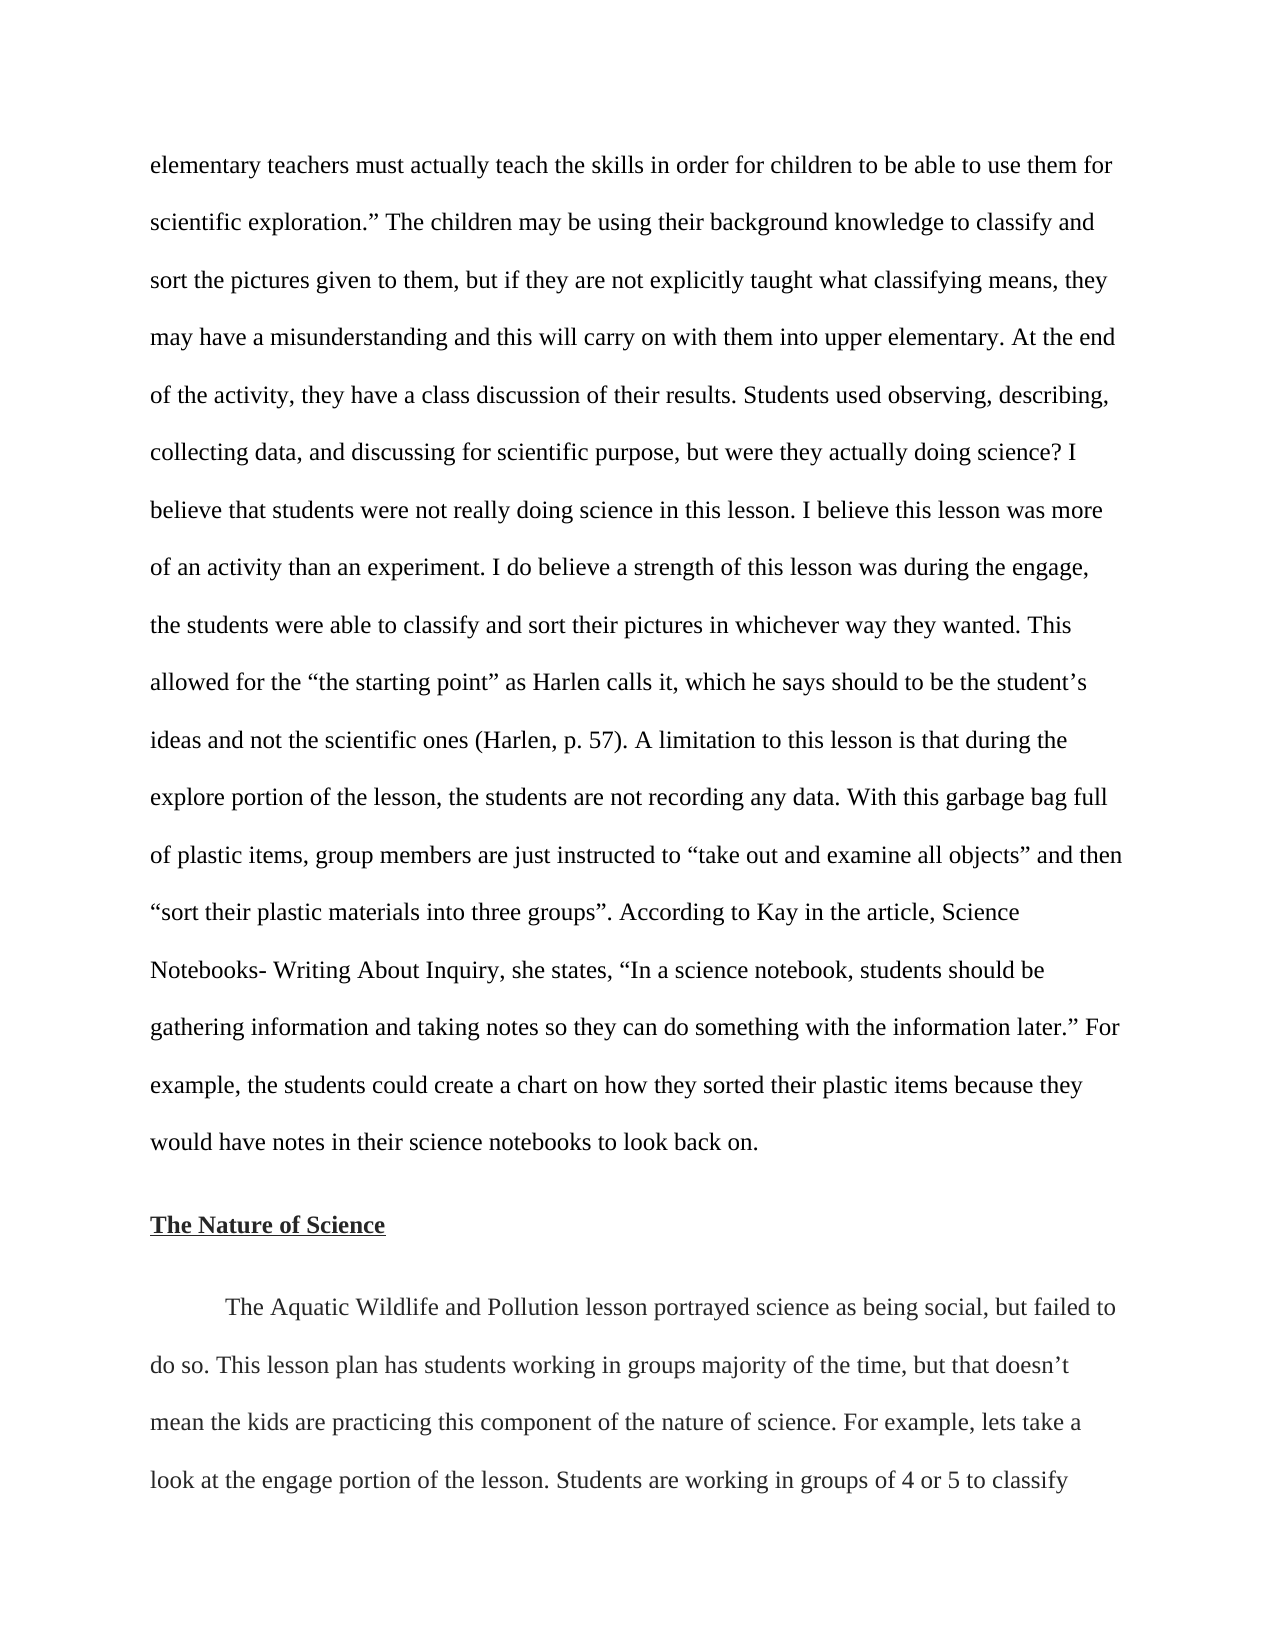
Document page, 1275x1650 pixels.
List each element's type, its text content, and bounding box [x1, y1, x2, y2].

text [150, 150, 1125, 1156]
text The Nature of Science [150, 1210, 1125, 1239]
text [150, 1292, 1125, 1494]
